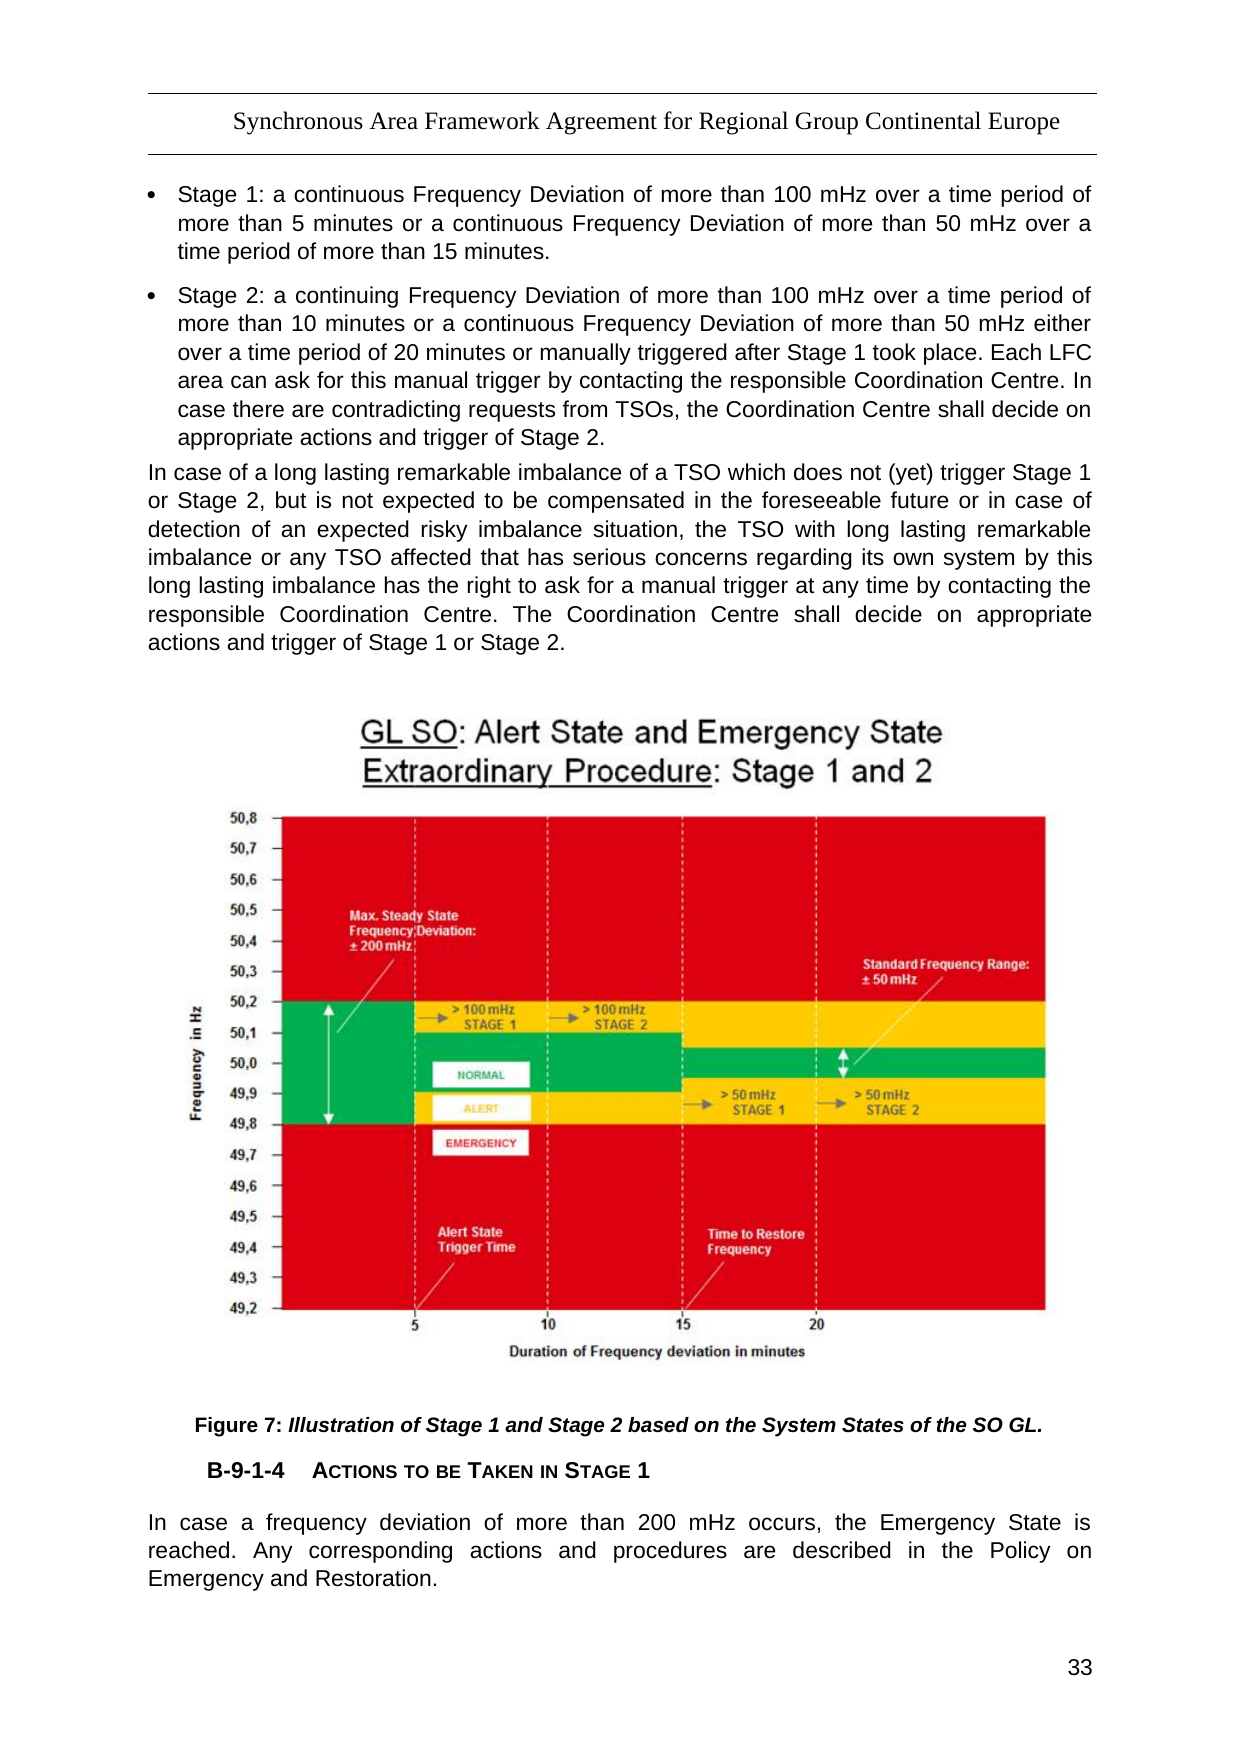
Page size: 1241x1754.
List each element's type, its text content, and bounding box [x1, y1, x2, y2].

picture [147, 698, 1093, 1390]
subtitle Actions to be Taken in Stage 1 [207, 1457, 1093, 1484]
text In case a frequency deviation of more than 200 mHz occurs, the Emergency State is reached. Any corresponding actions and procedures are described in the Policy on Emergency and Restoration. [148, 1508, 1093, 1592]
text Figure 7: Illustration of Stage 1 and Stage 2 based on the System States of the SO GL. [148, 1413, 1093, 1437]
list Stage 1: a continuous Frequency Deviation of more than 100 mHz over a time period of more than 5 minutes or a continuous Frequency Deviation of more than 50 mHz over a time period of more than 15 minutes. [148, 181, 1093, 265]
list In case of a long lasting remarkable imbalance of a TSO which does not (yet) trigger Stage 1 or Stage 2, but is not expected to be compensated in the foreseeable future or in case of detection of an expected risky imbalance situation, the TSO with long lasting remarkable imbalance or any TSO affected that has serious concerns regarding its own system by this long lasting imbalance has the right to ask for a manual trigger at any time by contacting the responsible Coordination Centre. The Coordination Centre shall decide on appropriate actions and trigger of Stage 1 or Stage 2. [148, 459, 1093, 656]
list Stage 2: a continuing Frequency Deviation of more than 100 mHz over a time period of more than 10 minutes or a continuous Frequency Deviation of more than 50 mHz either over a time period of 20 minutes or manually triggered after Stage 1 took place. Each LFC area can ask for this manual trigger by contacting the responsible Coordination Centre. In case there are contradicting requests from TSOs, the Coordination Centre shall decide on appropriate actions and trigger of Stage 2. [148, 282, 1093, 450]
